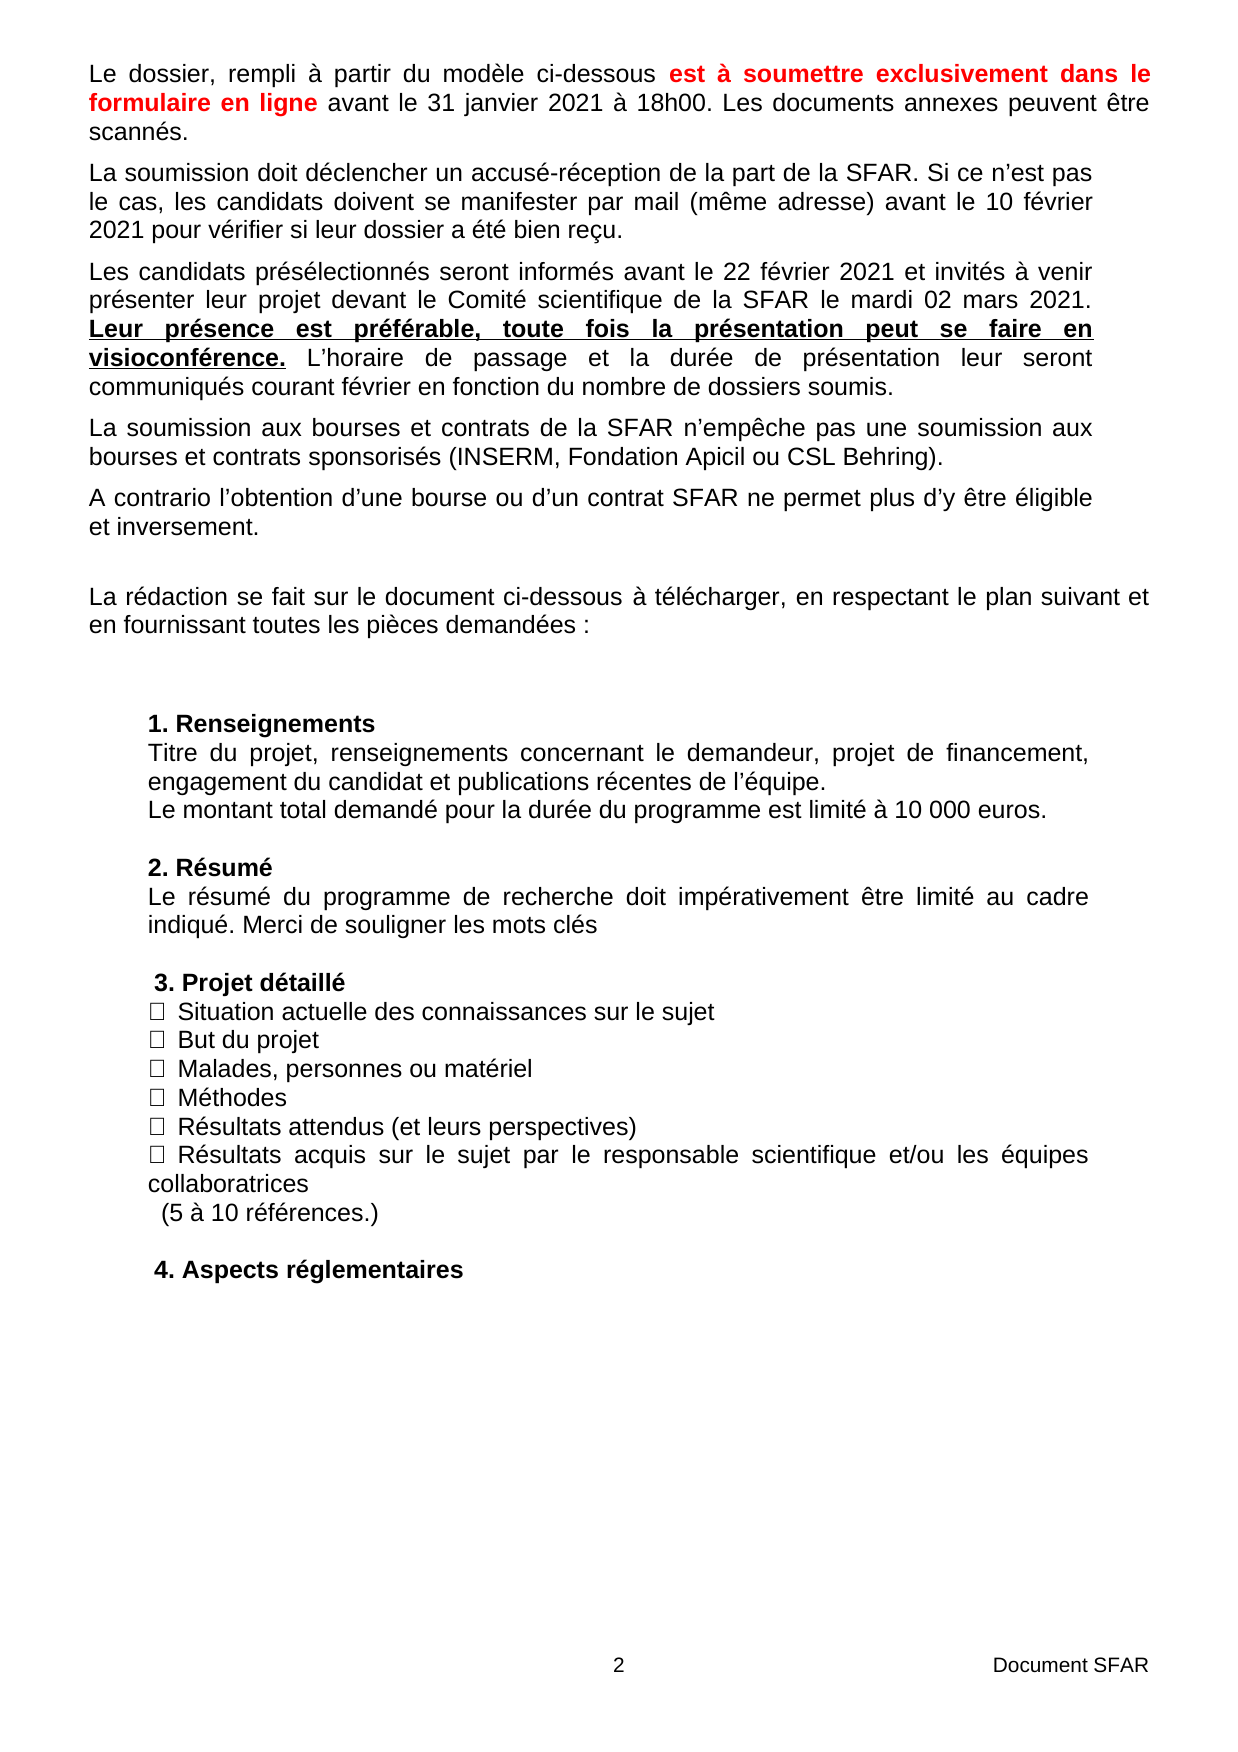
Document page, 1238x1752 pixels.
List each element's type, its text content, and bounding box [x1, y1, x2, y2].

text  Situation actuelle des connaissances sur le sujet [148, 997, 1091, 1025]
text Le dossier, rempli à partir du modèle ci-dessous est à soumettre exclusivement dans le formulaire en ligne avant le 31 janvier 2021 à 18h00. Les documents annexes peuvent être scannés. [89, 59, 1152, 145]
text A contrario l’obtention d’une bourse ou d’un contrat SFAR ne permet plus d’y être éligible et inversement. [89, 483, 1094, 540]
text 4. Aspects réglementaires [148, 1255, 1091, 1284]
text La rédaction se fait sur le document ci-dessous à télécharger, en respectant le plan suivant et en fournissant toutes les pièces demandées : [89, 582, 1149, 639]
text La soumission aux bourses et contrats de la SFAR n’empêche pas une soumission aux bourses et contrats sponsorisés (INSERM, Fondation Apicil ou CSL Behring). [89, 413, 1094, 470]
text 2. Résumé [148, 853, 1091, 882]
text  Résultats attendus (et leurs perspectives) [148, 1112, 1091, 1140]
text  But du projet [148, 1025, 1091, 1054]
text Les candidats présélectionnés seront informés avant le 22 février 2021 et invités à venir présenter leur projet devant le Comité scientifique de la SFAR le mardi 02 mars 2021. Leur présence est préférable, toute fois la présentation peut se faire en visioconférence. L’horaire de passage et la durée de présentation leur seront communiqués courant février en fonction du nombre de dossiers soumis. [89, 257, 1094, 339]
text 1. Renseignements [148, 709, 1091, 738]
text Titre du projet, renseignements concernant le demandeur, projet de financement, engagement du candidat et publications récentes de l’équipe. [148, 738, 1091, 795]
text Le résumé du programme de recherche doit impérativement être limité au cadre indiqué. Merci de souligner les mots clés [148, 882, 1091, 939]
text  Résultats acquis sur le sujet par le responsable scientifique et/ou les équipes collaboratrices [148, 1140, 1091, 1198]
text (5 à 10 références.) [148, 1198, 1091, 1227]
text La soumission doit déclencher un accusé-réception de la part de la SFAR. Si ce n’est pas le cas, les candidats doivent se manifester par mail (même adresse) avant le 10 février 2021 pour vérifier si leur dossier a été bien reçu. [89, 158, 1094, 244]
text Les candidats présélectionnés seront informés avant le 22 février 2021 et invités à venir présenter leur projet devant le Comité scientifique de la SFAR le mardi 02 mars 2021. Leur présence est préférable, toute fois la présentation peut se faire en visioconférence. L’horaire de passage et la durée de présentation leur seront communiqués courant février en fonction du nombre de dossiers soumis. [89, 340, 1094, 400]
text Le montant total demandé pour la durée du programme est limité à 10 000 euros. [148, 795, 1091, 824]
text 3. Projet détaillé [148, 968, 1091, 997]
text  Malades, personnes ou matériel [148, 1054, 1091, 1083]
text  Méthodes [148, 1083, 1091, 1112]
